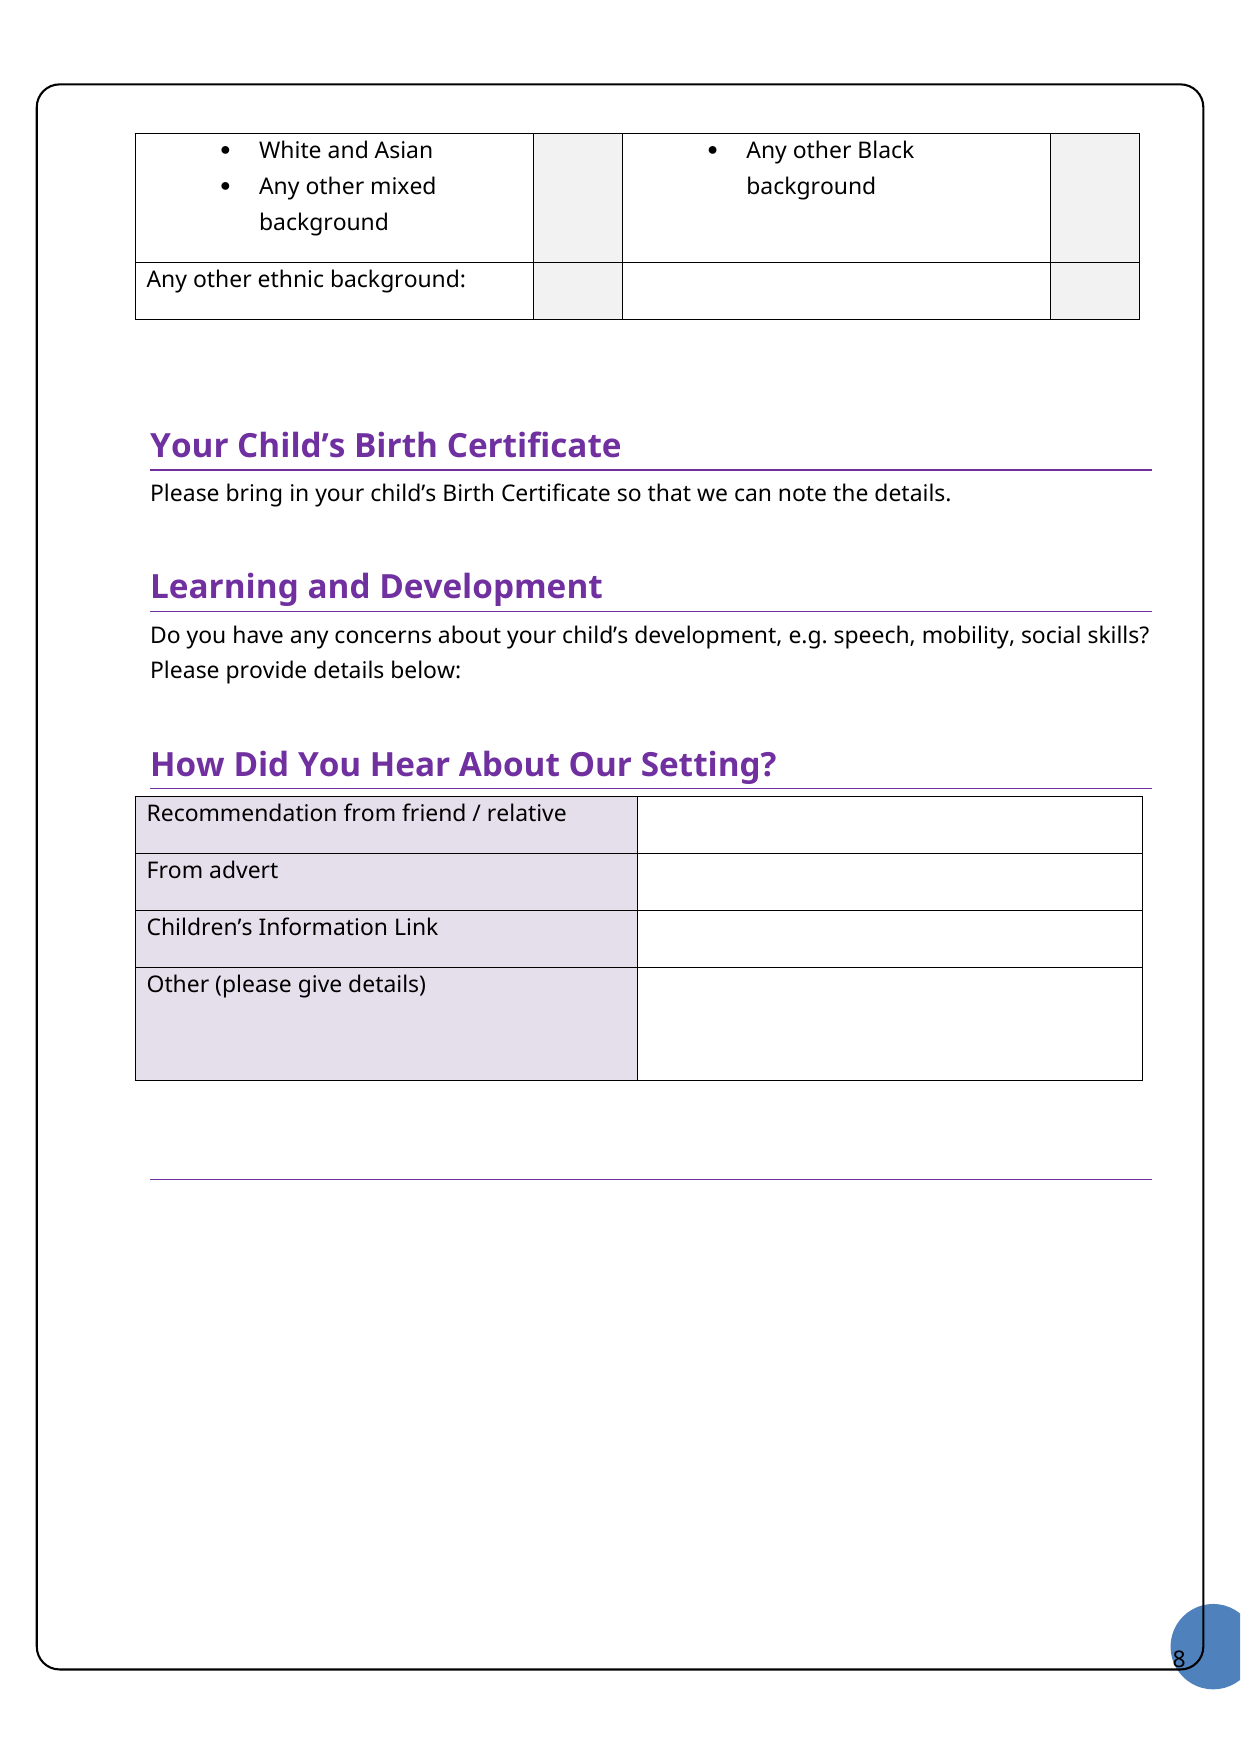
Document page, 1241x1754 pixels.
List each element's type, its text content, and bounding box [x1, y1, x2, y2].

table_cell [136, 134, 533, 262]
table_cell [623, 263, 1050, 319]
table_cell Other (please give details) [136, 968, 637, 1080]
text Do you have any concerns about your child’s development, e.g. speech, mobility, social skills? Please provide details below: [150, 618, 1152, 686]
table_cell [1051, 134, 1139, 262]
subtitle How Did You Hear About Our Setting? [150, 740, 1152, 788]
table_header [638, 797, 1142, 853]
table_cell Any other ethnic background: [136, 263, 533, 319]
subtitle Your Child’s Birth Certificate [150, 422, 1152, 469]
subtitle Learning and Development [150, 563, 1152, 611]
text Please bring in your child’s Birth Certificate so that we can note the details. [150, 477, 1152, 508]
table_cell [623, 134, 1050, 262]
table_cell [534, 134, 622, 262]
table_cell [638, 854, 1142, 910]
table_cell [638, 968, 1142, 1080]
table_header Recommendation from friend / relative [136, 797, 637, 853]
table_cell [1051, 263, 1139, 319]
table_cell From advert [136, 854, 637, 910]
table_cell Children’s Information Link [136, 911, 637, 967]
table_cell [534, 263, 622, 319]
table_cell [638, 911, 1142, 967]
